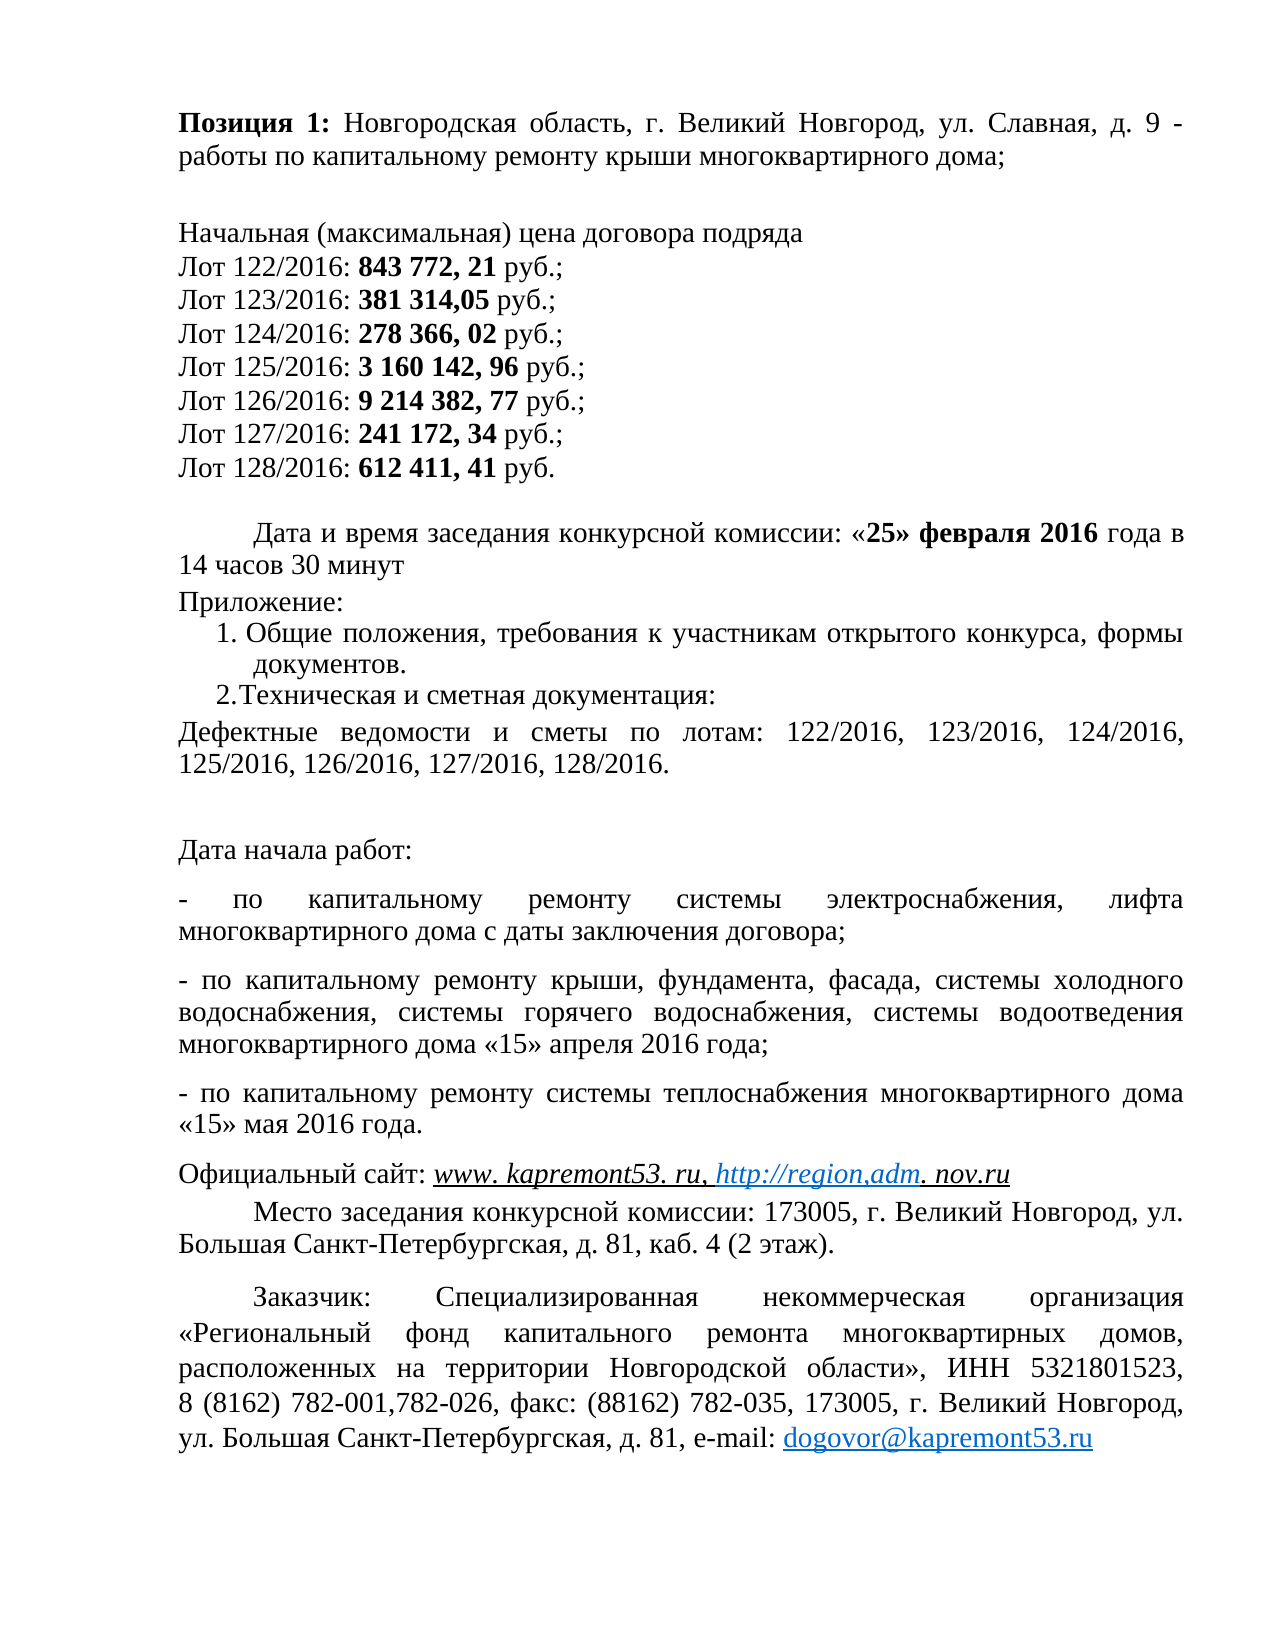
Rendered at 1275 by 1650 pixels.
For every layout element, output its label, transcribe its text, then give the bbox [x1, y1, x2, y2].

text Лот 123/2016: 381 314,05 руб.; [178, 282, 1184, 316]
text Лот 122/2016: 843 772, 21 руб.; [178, 249, 1184, 282]
text Место заседания конкурсной комиссии: 173005, г. Великий Новгород, ул. Большая Санкт-Петербургская, д. 81, каб. 4 (2 этаж). [178, 1196, 1184, 1259]
text Официальный сайт: www. kapremont53. ru, http://region,adm. nov.ru [178, 1158, 1184, 1189]
text - по капитальному ремонту системы теплоснабжения многоквартирного дома «15» мая 2016 года. [178, 1077, 1184, 1140]
text Заказчик: Специализированная некоммерческая организация «Региональный фонд капитального ремонта многоквартирных домов, расположенных на территории Новгородской области», ИНН 5321801523, 8 (8162) 782-001,782-026, факс: (88162) 782-035, 173005, г. Великий Новгород, ул. Большая Санкт-Петербургская, д. 81, e-mail: dogovor@kapremont53.ru [178, 1279, 1184, 1455]
text Дата и время заседания конкурсной комиссии: «25» февраля 2016 года в 14 часов 30 минут [178, 517, 1184, 581]
text Позиция 1: Новгородская область, г. Великий Новгород, ул. Славная, д. 9 - работы по капитальному ремонту крыши многоквартирного дома; [178, 107, 1184, 171]
text - по капитальному ремонту системы электроснабжения, лифта многоквартирного дома с даты заключения договора; [178, 883, 1184, 947]
list Техническая и сметная документация: [216, 680, 1184, 711]
text Лот 128/2016: 612 411, 41 руб. [178, 450, 1184, 484]
text Приложение: [178, 587, 1184, 618]
text Дата начала работ: [178, 834, 1184, 866]
text Дефектные ведомости и сметы по лотам: 122/2016, 123/2016, 124/2016, 125/2016, 126/2016, 127/2016, 128/2016. [178, 716, 1184, 779]
text Лот 125/2016: 3 160 142, 96 руб.; [178, 349, 1184, 383]
text - по капитальному ремонту крыши, фундамента, фасада, системы холодного водоснабжения, системы горячего водоснабжения, системы водоотведения многоквартирного дома «15» апреля 2016 года; [178, 964, 1184, 1059]
text Начальная (максимальная) цена договора подряда [178, 218, 1184, 249]
text Лот 124/2016: 278 366, 02 руб.; [178, 316, 1184, 349]
text Лот 127/2016: 241 172, 34 руб.; [178, 417, 1184, 450]
text Лот 126/2016: 9 214 382, 77 руб.; [178, 383, 1184, 417]
list Общие положения, требования к участникам открытого конкурса, формы документов. [216, 618, 1184, 680]
